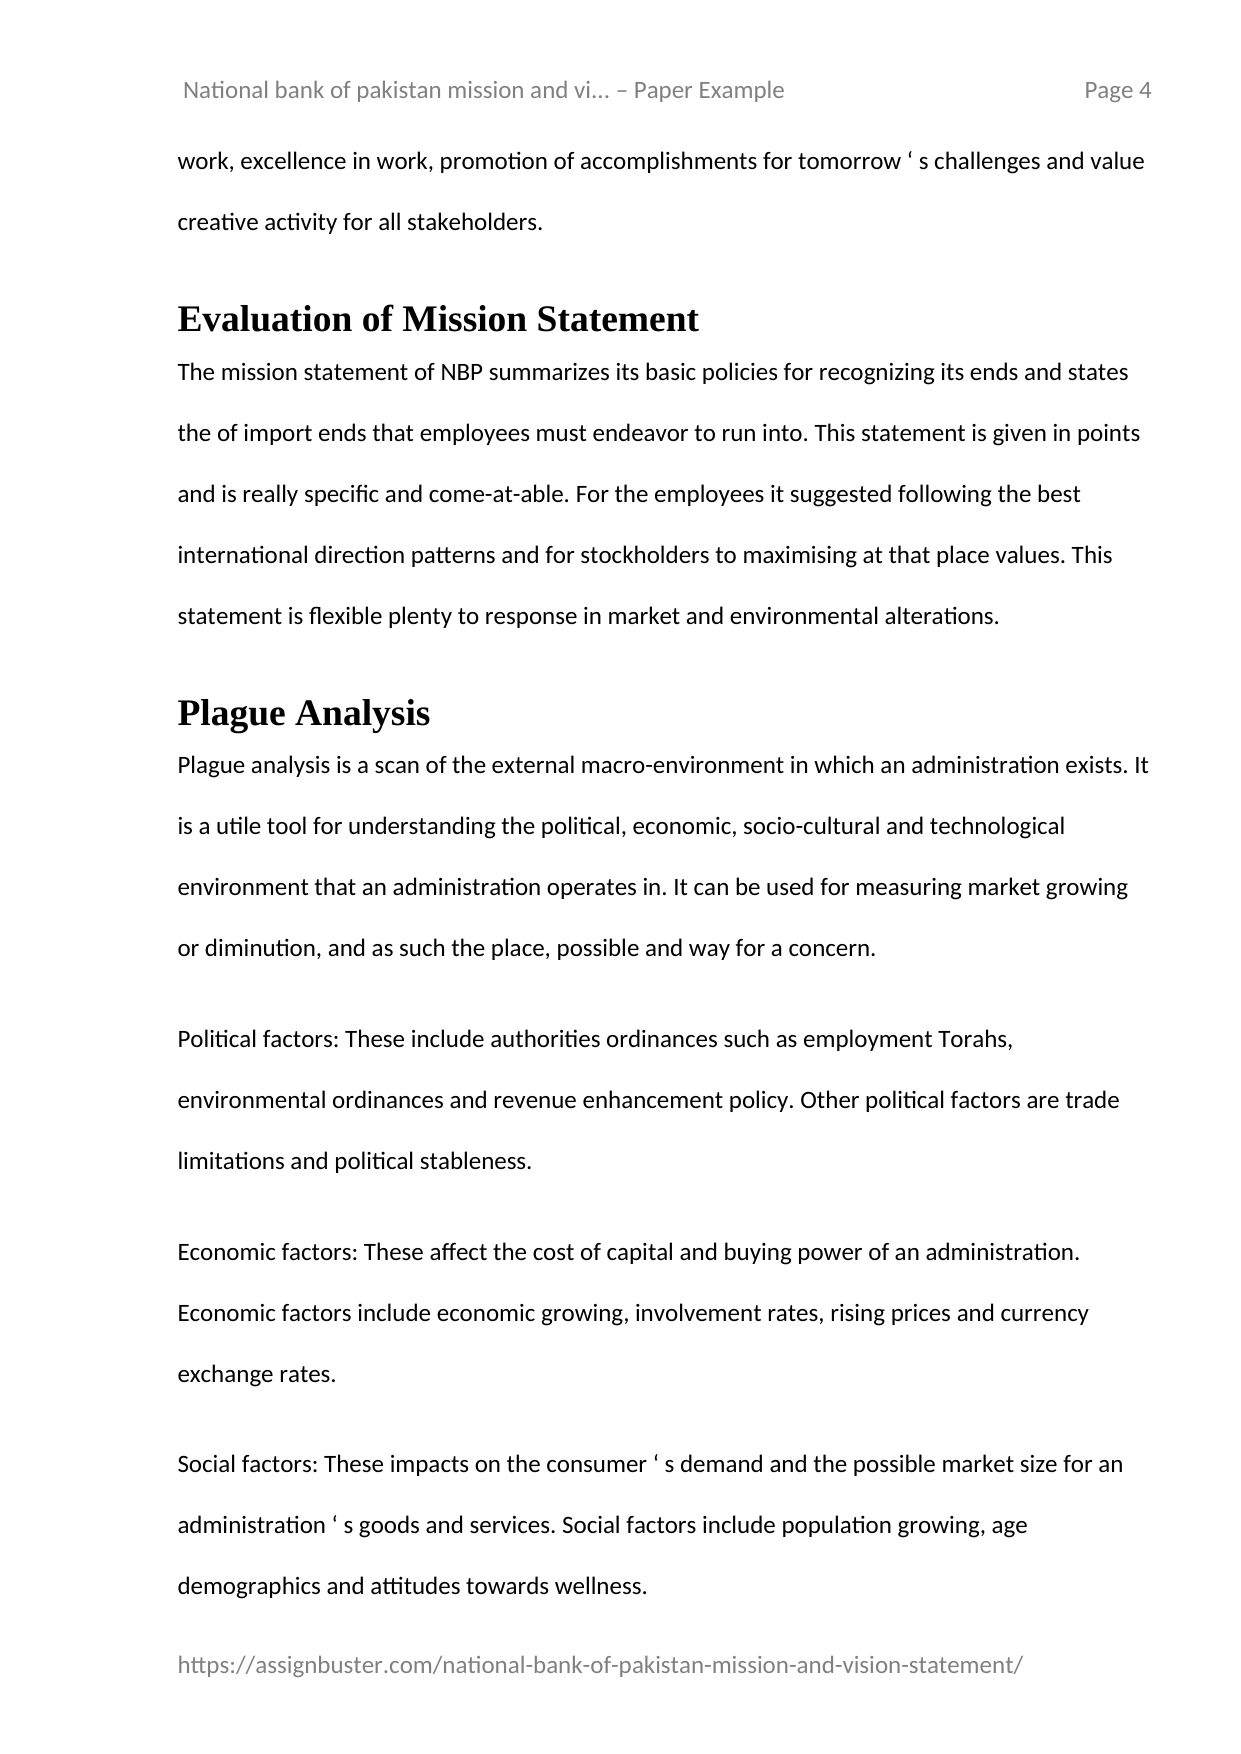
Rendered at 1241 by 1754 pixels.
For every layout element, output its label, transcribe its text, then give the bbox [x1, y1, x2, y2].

subtitle Evaluation of Mission Statement [177, 297, 1152, 340]
text Economic factors: These affect the cost of capital and buying power of an administration. Economic factors include economic growing, involvement rates, rising prices and currency exchange rates. [177, 1236, 1152, 1388]
subtitle Plague Analysis [177, 690, 1152, 733]
text Social factors: These impacts on the consumer ‘ s demand and the possible market size for an administration ‘ s goods and services. Social factors include population growing, age demographics and attitudes towards wellness. [177, 1448, 1152, 1601]
text Plague analysis is a scan of the external macro-environment in which an administration exists. It is a utile tool for understanding the political, economic, socio-cultural and technological environment that an administration operates in. It can be used for measuring market growing or diminution, and as such the place, possible and way for a concern. [177, 749, 1152, 963]
text Political factors: These include authorities ordinances such as employment Torahs, environmental ordinances and revenue enhancement policy. Other political factors are trade limitations and political stableness. [177, 1023, 1152, 1176]
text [177, 145, 1152, 237]
text The mission statement of NBP summarizes its basic policies for recognizing its ends and states the of import ends that employees must endeavor to run into. This statement is given in points and is really specific and come-at-able. For the employees it suggested following the best international direction patterns and for stockholders to maximising at that place values. This statement is flexible plenty to response in market and environmental alterations. [177, 356, 1152, 630]
